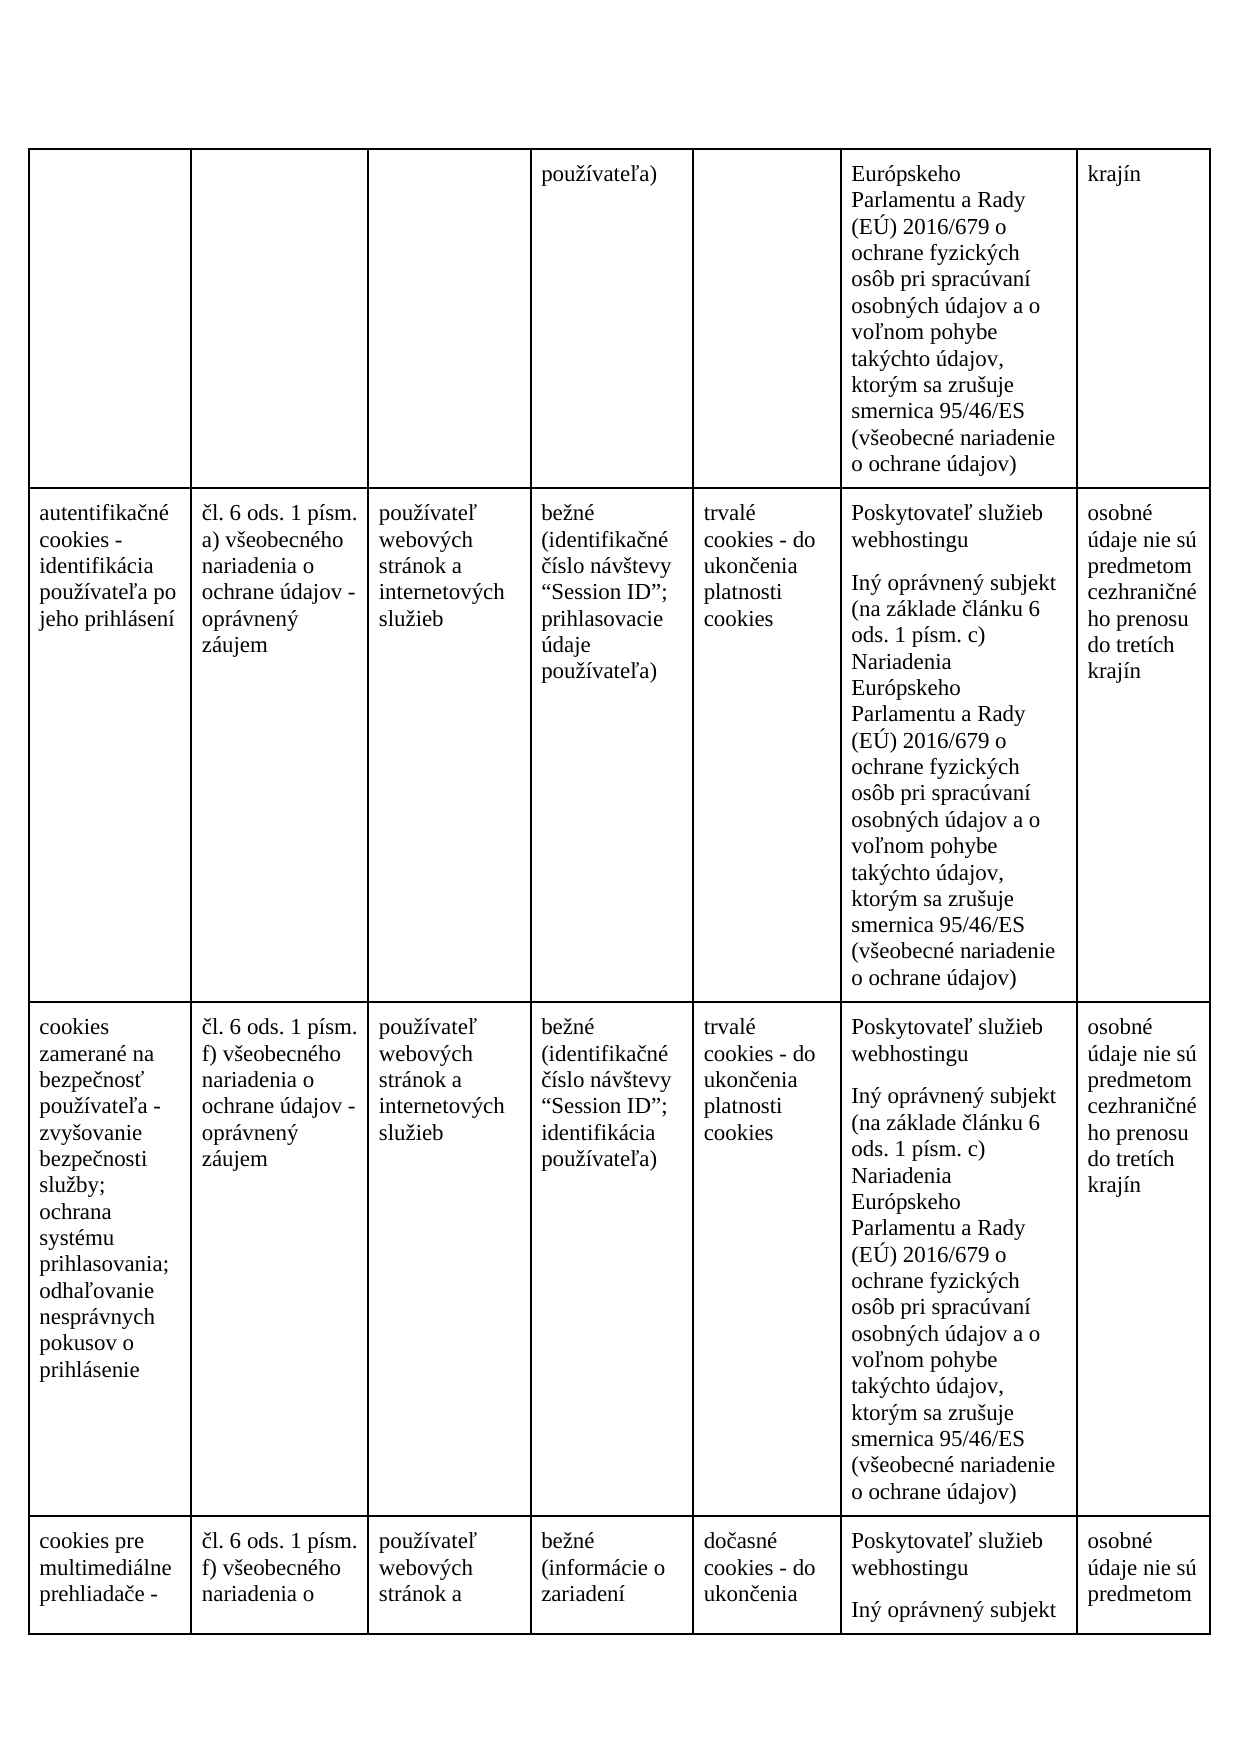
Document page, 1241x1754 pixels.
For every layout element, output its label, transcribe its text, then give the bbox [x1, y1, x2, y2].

table_cell používateľ webových stránok a internetových služieb [369, 489, 530, 1001]
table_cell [532, 150, 692, 487]
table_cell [369, 1517, 530, 1633]
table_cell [369, 150, 530, 487]
table_cell cookies zamerané na bezpečnosť používateľa - zvyšovanie bezpečnosti služby; ochrana systému prihlasovania; odhaľovanie nesprávnych pokusov o prihlásenie [30, 1003, 190, 1515]
table_cell čl. 6 ods. 1 písm. a) všeobecného nariadenia o ochrane údajov - oprávnený záujem [192, 489, 367, 1001]
table_cell čl. 6 ods. 1 písm. f) všeobecného nariadenia o ochrane údajov - oprávnený záujem [192, 1003, 367, 1515]
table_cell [694, 150, 840, 487]
table_cell používateľ webových stránok a internetových služieb [369, 1003, 530, 1515]
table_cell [30, 150, 190, 487]
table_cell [842, 150, 1076, 487]
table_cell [842, 1517, 1076, 1633]
table_cell trvalé cookies - do ukončenia platnosti cookies [694, 489, 840, 1001]
table_cell osobné údaje nie sú predmetom cezhraničného prenosu do tretích krajín [1078, 1003, 1209, 1515]
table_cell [1078, 1517, 1209, 1633]
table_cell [192, 150, 367, 487]
table_cell osobné údaje nie sú predmetom cezhraničného prenosu do tretích krajín [1078, 489, 1209, 1001]
table_cell trvalé cookies - do ukončenia platnosti cookies [694, 1003, 840, 1515]
table_cell bežné (identifikačné číslo návštevy “Session ID”; prihlasovacie údaje používateľa) [532, 489, 692, 1001]
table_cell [1078, 150, 1209, 487]
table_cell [694, 1517, 840, 1633]
table_cell autentifikačné cookies - identifikácia používateľa po jeho prihlásení [30, 489, 190, 1001]
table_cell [532, 1517, 692, 1633]
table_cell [30, 1517, 190, 1633]
table_cell bežné (identifikačné číslo návštevy “Session ID”; identifikácia používateľa) [532, 1003, 692, 1515]
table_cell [192, 1517, 367, 1633]
